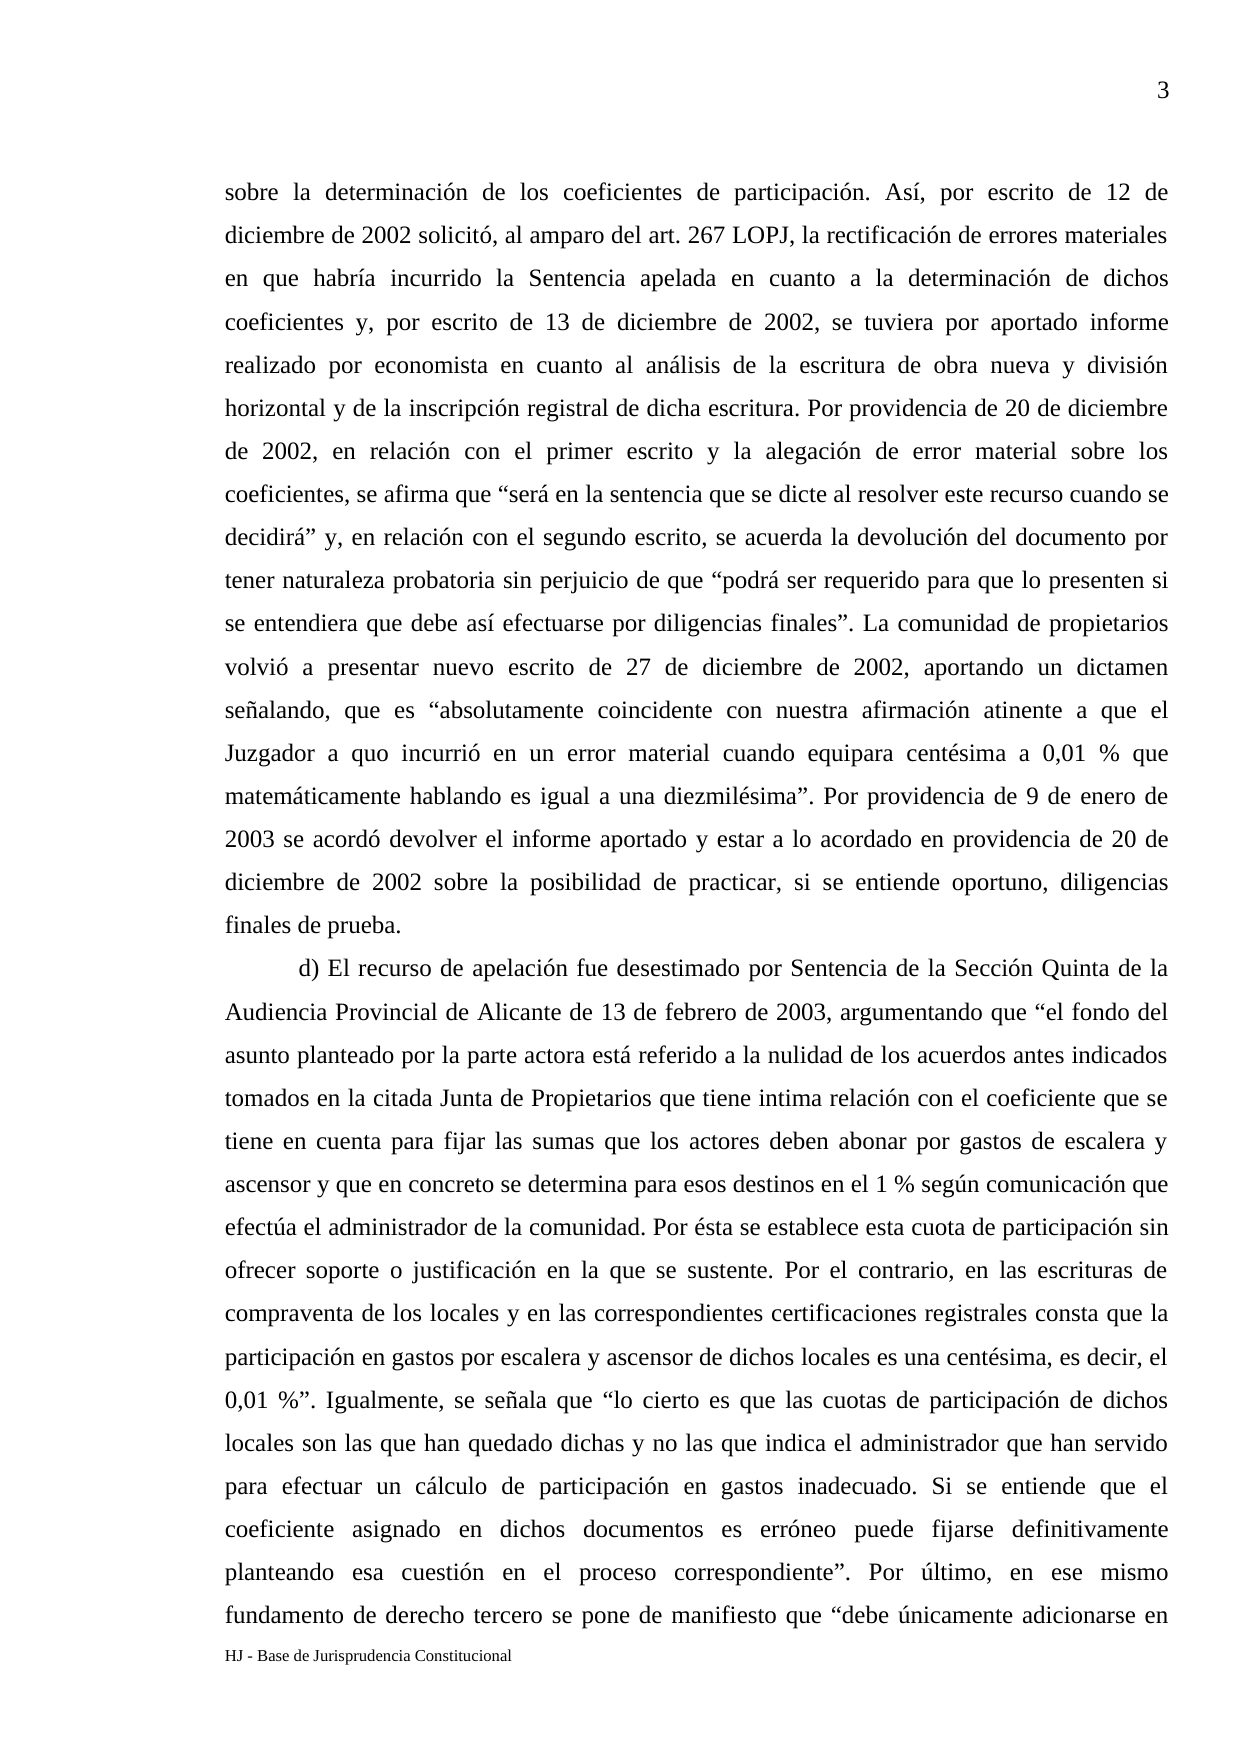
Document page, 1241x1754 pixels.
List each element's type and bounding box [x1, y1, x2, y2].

text [224, 177, 1169, 939]
text [224, 953, 1169, 1629]
